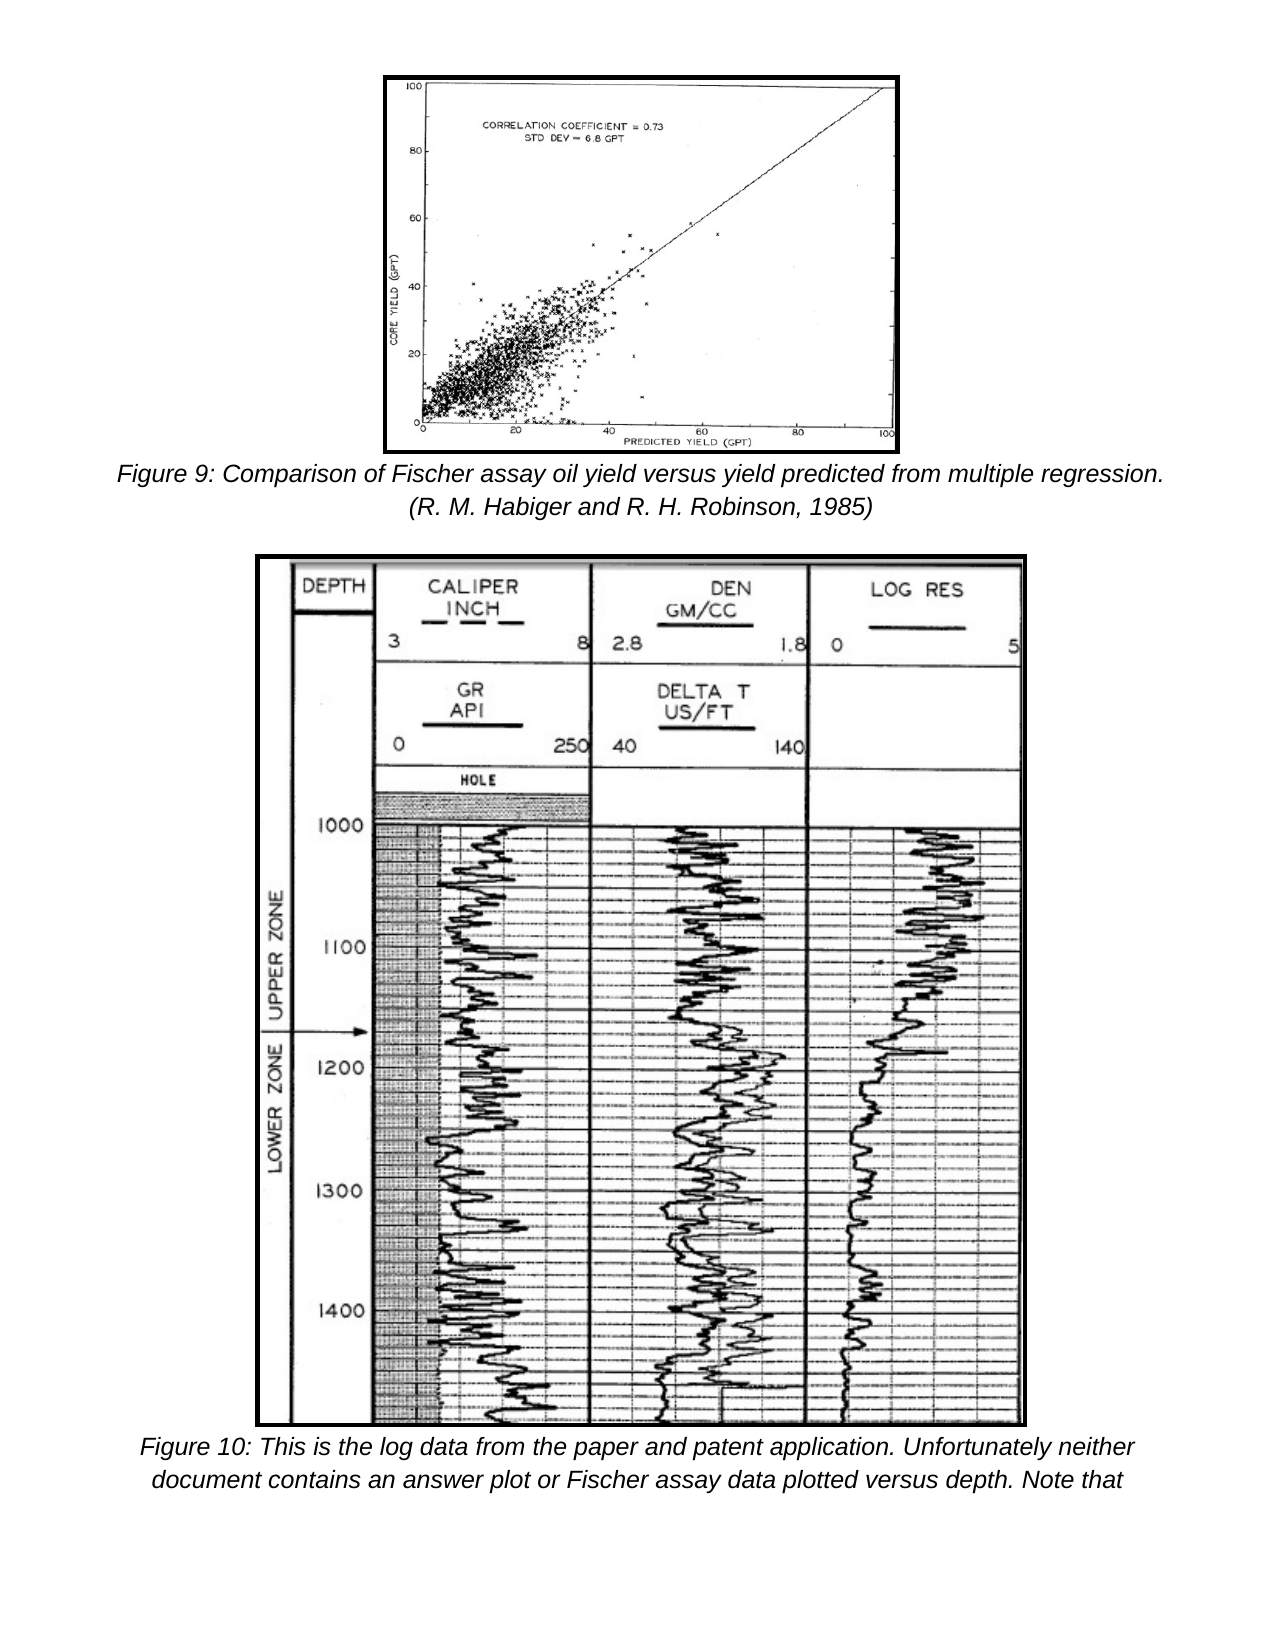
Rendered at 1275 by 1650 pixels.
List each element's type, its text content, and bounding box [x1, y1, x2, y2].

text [112, 554, 1170, 1493]
picture [387, 80, 895, 450]
picture [260, 559, 1023, 1423]
